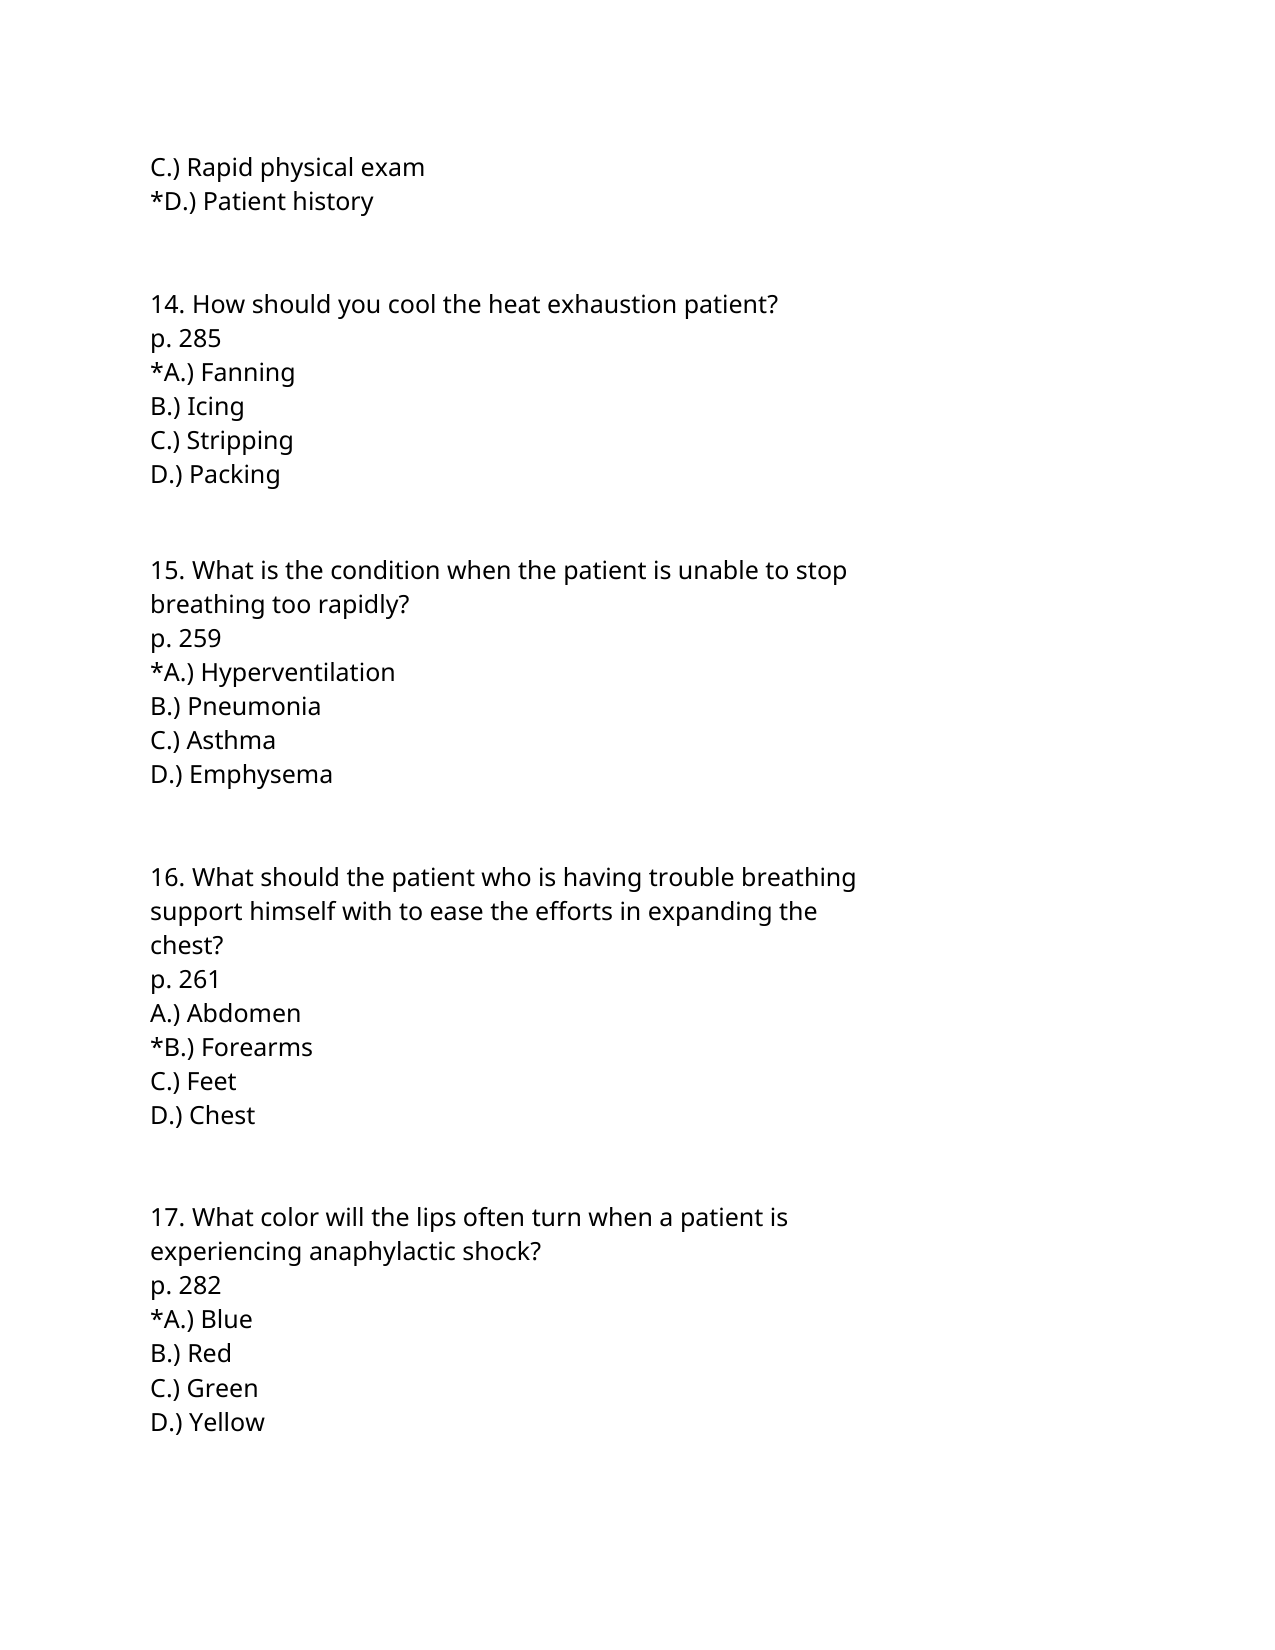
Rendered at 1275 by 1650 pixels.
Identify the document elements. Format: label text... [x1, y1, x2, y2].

text 14. How should you cool the heat exhaustion patient? p. 285 [150, 218, 1125, 354]
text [150, 150, 1125, 218]
text *A.) Fanning B.) Icing C.) Stripping D.) Packing [150, 354, 1125, 491]
text *A.) Blue B.) Red C.) Green D.) Yellow [150, 1302, 1125, 1438]
text A.) Abdomen *B.) Forearms C.) Feet D.) Chest [150, 996, 1125, 1132]
text 15. What is the condition when the patient is unable to stop breathing too rapidly? p. 259 [150, 553, 1125, 655]
text *A.) Hyperventilation B.) Pneumonia C.) Asthma D.) Emphysema [150, 655, 1125, 791]
text 16. What should the patient who is having trouble breathing support himself with to ease the efforts in expanding the chest? p. 261 [150, 791, 1125, 996]
text 17. What color will the lips often turn when a patient is experiencing anaphylactic shock? p. 282 [150, 1132, 1125, 1302]
